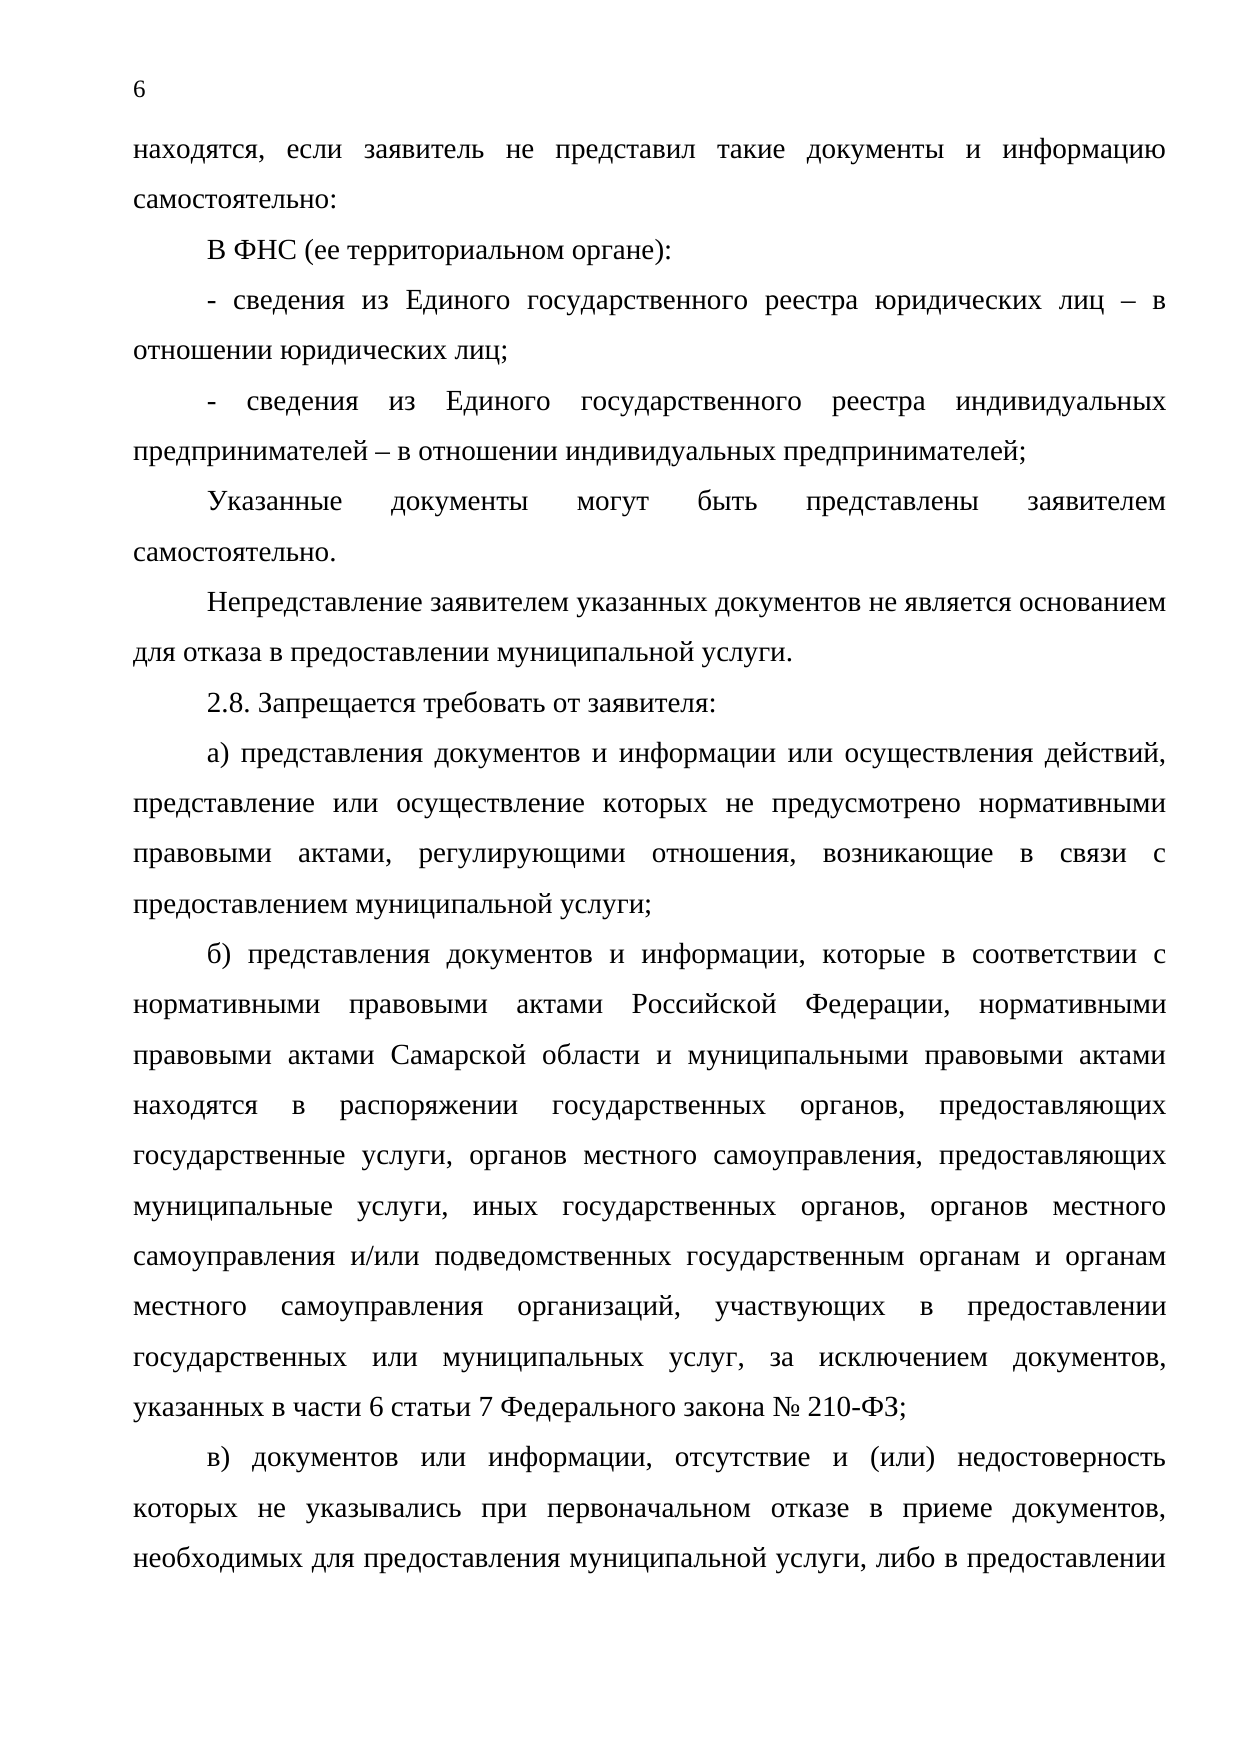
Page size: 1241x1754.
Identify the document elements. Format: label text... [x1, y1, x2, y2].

text а) представления документов и информации или осуществления действий, представление или осуществление которых не предусмотрено нормативными правовыми актами, регулирующими отношения, возникающие в связи с предоставлением муниципальной услуги; [133, 735, 1167, 919]
text Непредставление заявителем указанных документов не является основанием для отказа в предоставлении муниципальной услуги. [133, 584, 1167, 668]
text 2.8. Запрещается требовать от заявителя: [133, 685, 1167, 718]
text - сведения из Единого государственного реестра индивидуальных предпринимателей – в отношении индивидуальных предпринимателей; [133, 383, 1167, 467]
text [133, 1439, 1167, 1573]
text - сведения из Единого государственного реестра юридических лиц – в отношении юридических лиц; [133, 282, 1167, 366]
text Указанные документы могут быть представлены заявителем самостоятельно. [133, 483, 1167, 567]
text б) представления документов и информации, которые в соответствии с нормативными правовыми актами Российской Федерации, нормативными правовыми актами Самарской области и муниципальными правовыми актами находятся в распоряжении государственных органов, предоставляющих государственные услуги, органов местного самоуправления, предоставляющих муниципальные услуги, иных государственных органов, органов местного самоуправления и/или подведомственных государственным органам и органам местного самоуправления организаций, участвующих в предоставлении государственных или муниципальных услуг, за исключением документов, указанных в части 6 статьи 7 Федерального закона № 210-ФЗ; [133, 936, 1167, 1423]
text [133, 131, 1167, 215]
text В ФНС (ее территориальном органе): [133, 232, 1167, 265]
